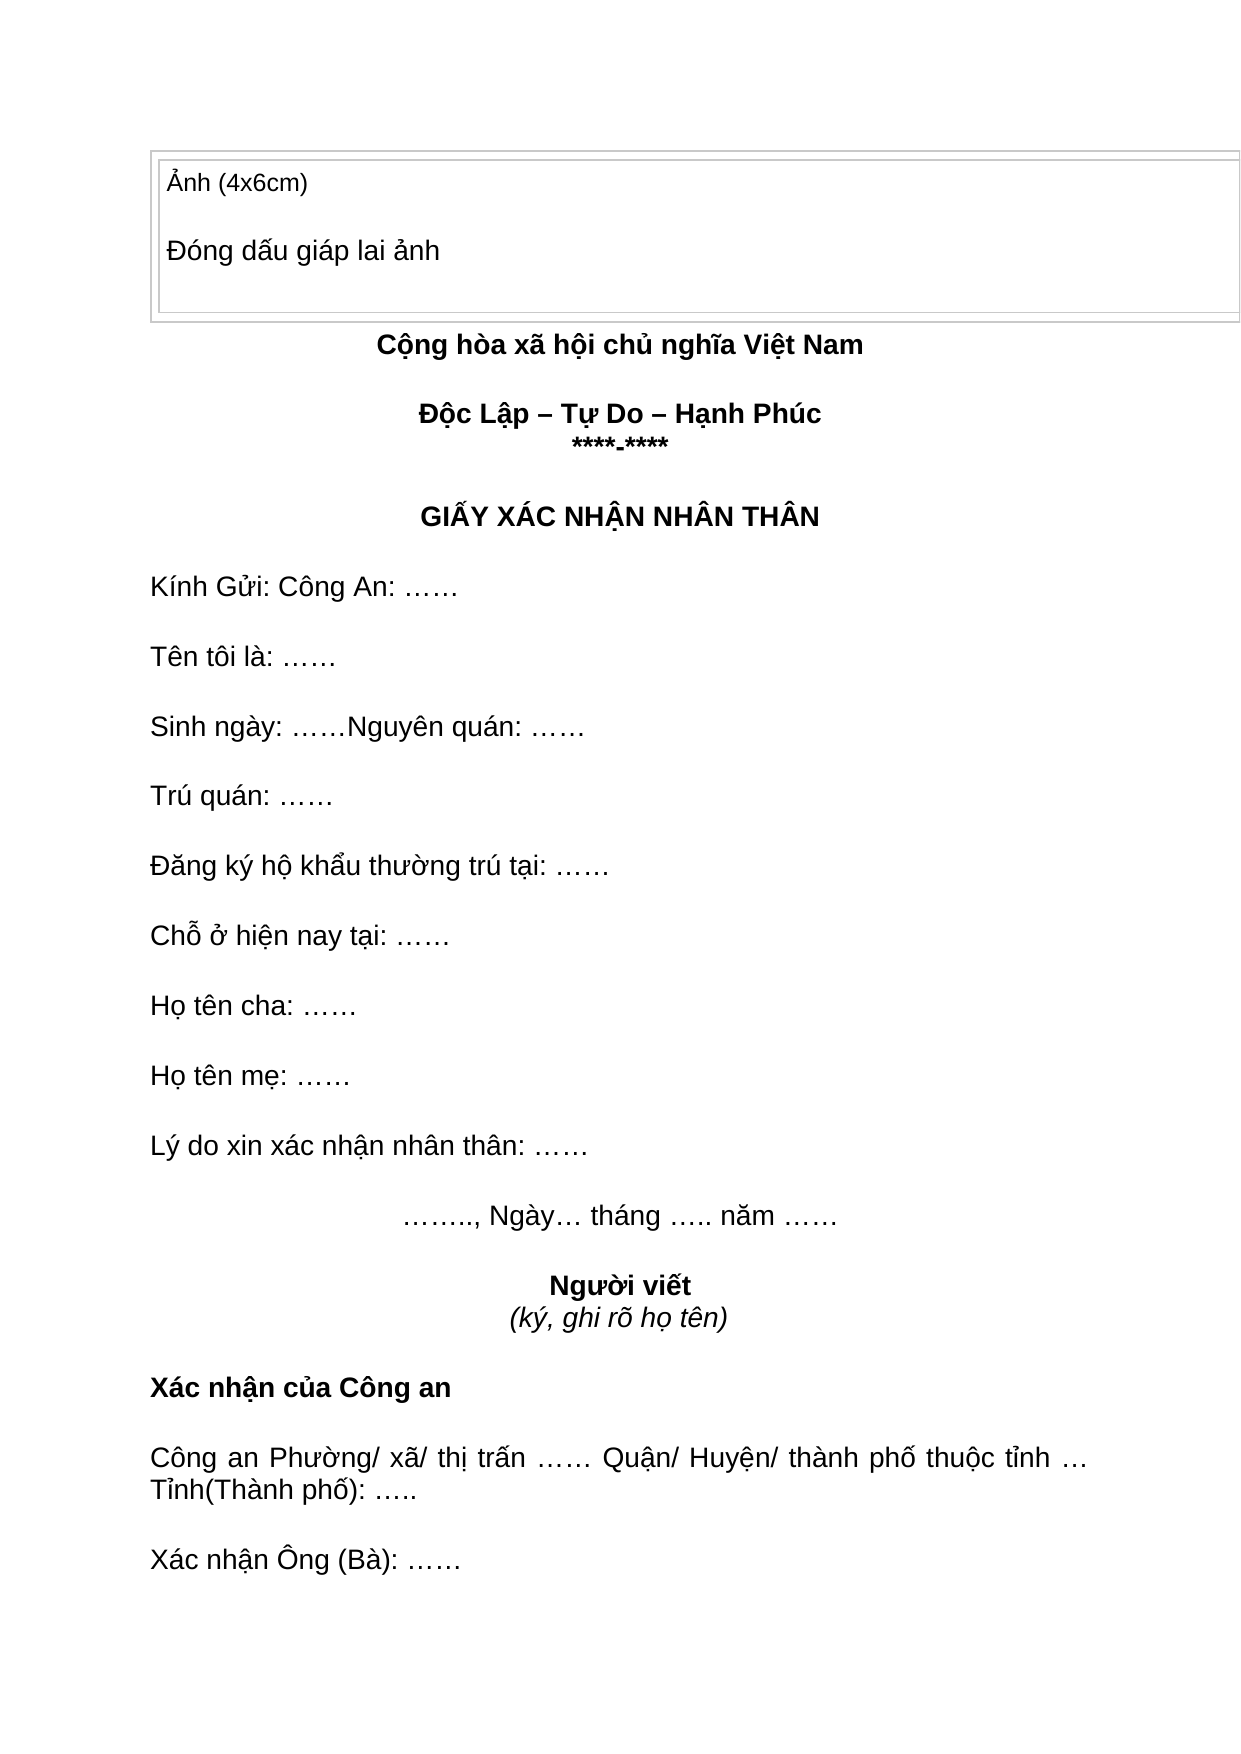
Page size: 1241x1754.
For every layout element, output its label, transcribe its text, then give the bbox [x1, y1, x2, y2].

text Cộng hòa xã hội chủ nghĩa Việt Nam [150, 328, 1090, 360]
text GIẤY XÁC NHẬN NHÂN THÂN [150, 500, 1090, 532]
table_header [152, 152, 1239, 321]
text Chỗ ở hiện nay tại: …… [150, 919, 1090, 952]
text Xác nhận của Công an [150, 1371, 1090, 1403]
text …….., Ngày… tháng ….. năm …… [150, 1199, 1090, 1231]
text Xác nhận Ông (Bà): …… [150, 1543, 1090, 1576]
text Đăng ký hộ khẩu thường trú tại: …… [150, 849, 1090, 882]
text Độc Lập – Tự Do – Hạnh Phúc ****-**** [150, 397, 1090, 462]
text Người viết (ký, ghi rõ họ tên) [150, 1269, 1090, 1333]
text Kính Gửi: Công An: …… [150, 570, 1090, 602]
text Họ tên cha: …… [150, 989, 1090, 1021]
text Trú quán: …… [150, 779, 1090, 812]
text Tên tôi là: …… [150, 639, 1090, 672]
text Sinh ngày: ……Nguyên quán: …… [150, 709, 1090, 742]
text Họ tên mẹ: …… [150, 1059, 1090, 1091]
text Công an Phường/ xã/ thị trấn …… Quận/ Huyện/ thành phố thuộc tỉnh … Tỉnh(Thành phố): ….. [150, 1441, 1090, 1506]
text Lý do xin xác nhận nhân thân: …… [150, 1129, 1090, 1161]
